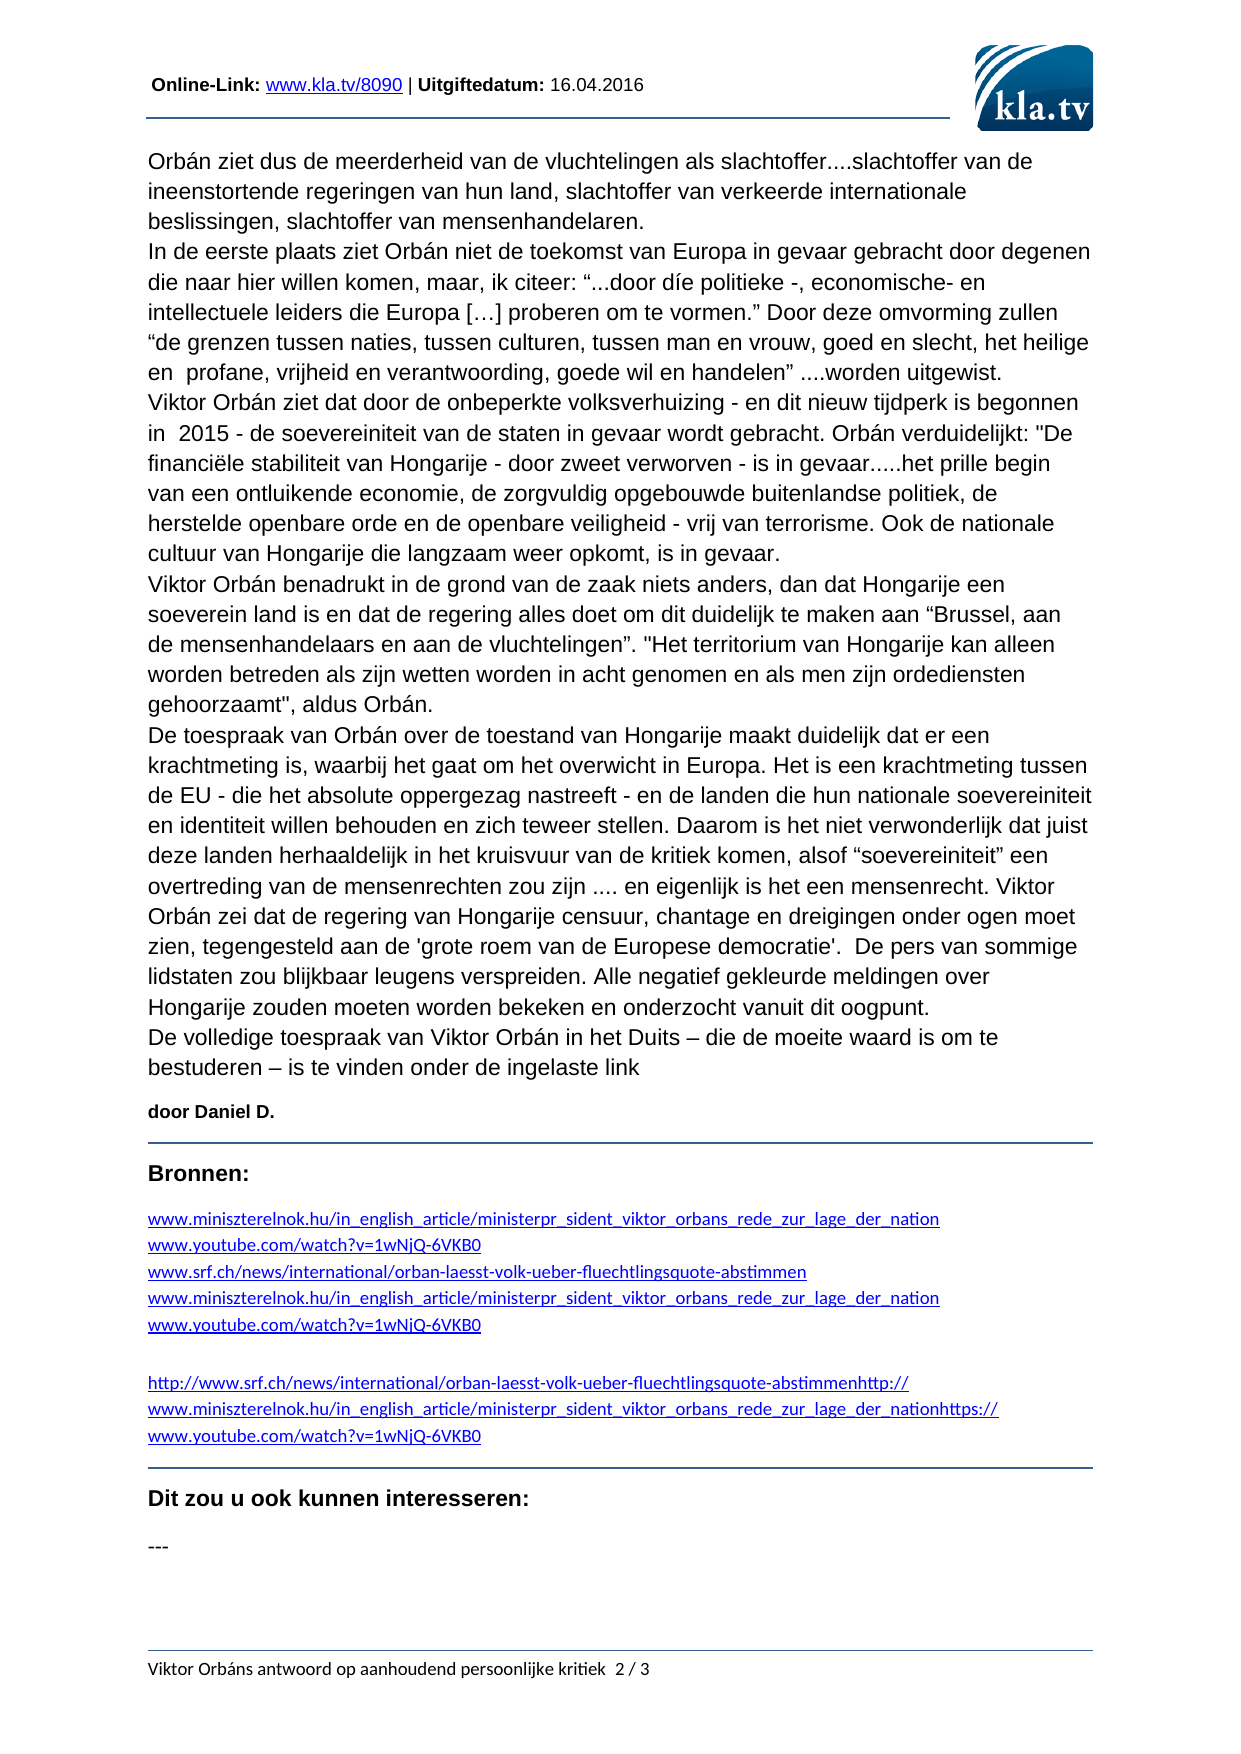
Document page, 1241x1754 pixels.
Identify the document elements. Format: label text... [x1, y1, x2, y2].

text Bronnen: [148, 1144, 1093, 1187]
text door Daniel D. [148, 1101, 1093, 1122]
text --- [148, 1532, 1093, 1560]
text Dit zou u ook kunnen interesseren: [148, 1469, 1093, 1512]
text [148, 148, 1093, 1080]
text www.miniszterelnok.hu/in_english_article/ministerpr_sident_viktor_orbans_rede_zur_lage_der_nation www.youtube.com/watch?v=1wNjQ-6VKB0 www.srf.ch/news/international/orban-laesst-volk-ueber-fluechtlingsquote-abstimmen www.miniszterelnok.hu/in_english_article/ministerpr_sident_viktor_orbans_rede_zur_lage_der_nation www.youtube.com/watch?v=1wNjQ-6VKB0 http://www.srf.ch/news/international/orban-laesst-volk-ueber-fluechtlingsquote-abstimmenhttp://www.miniszterelnok.hu/in_english_article/ministerpr_sident_viktor_orbans_rede_zur_lage_der_nationhttps://www.youtube.com/watch?v=1wNjQ-6VKB0 [148, 1207, 1093, 1447]
